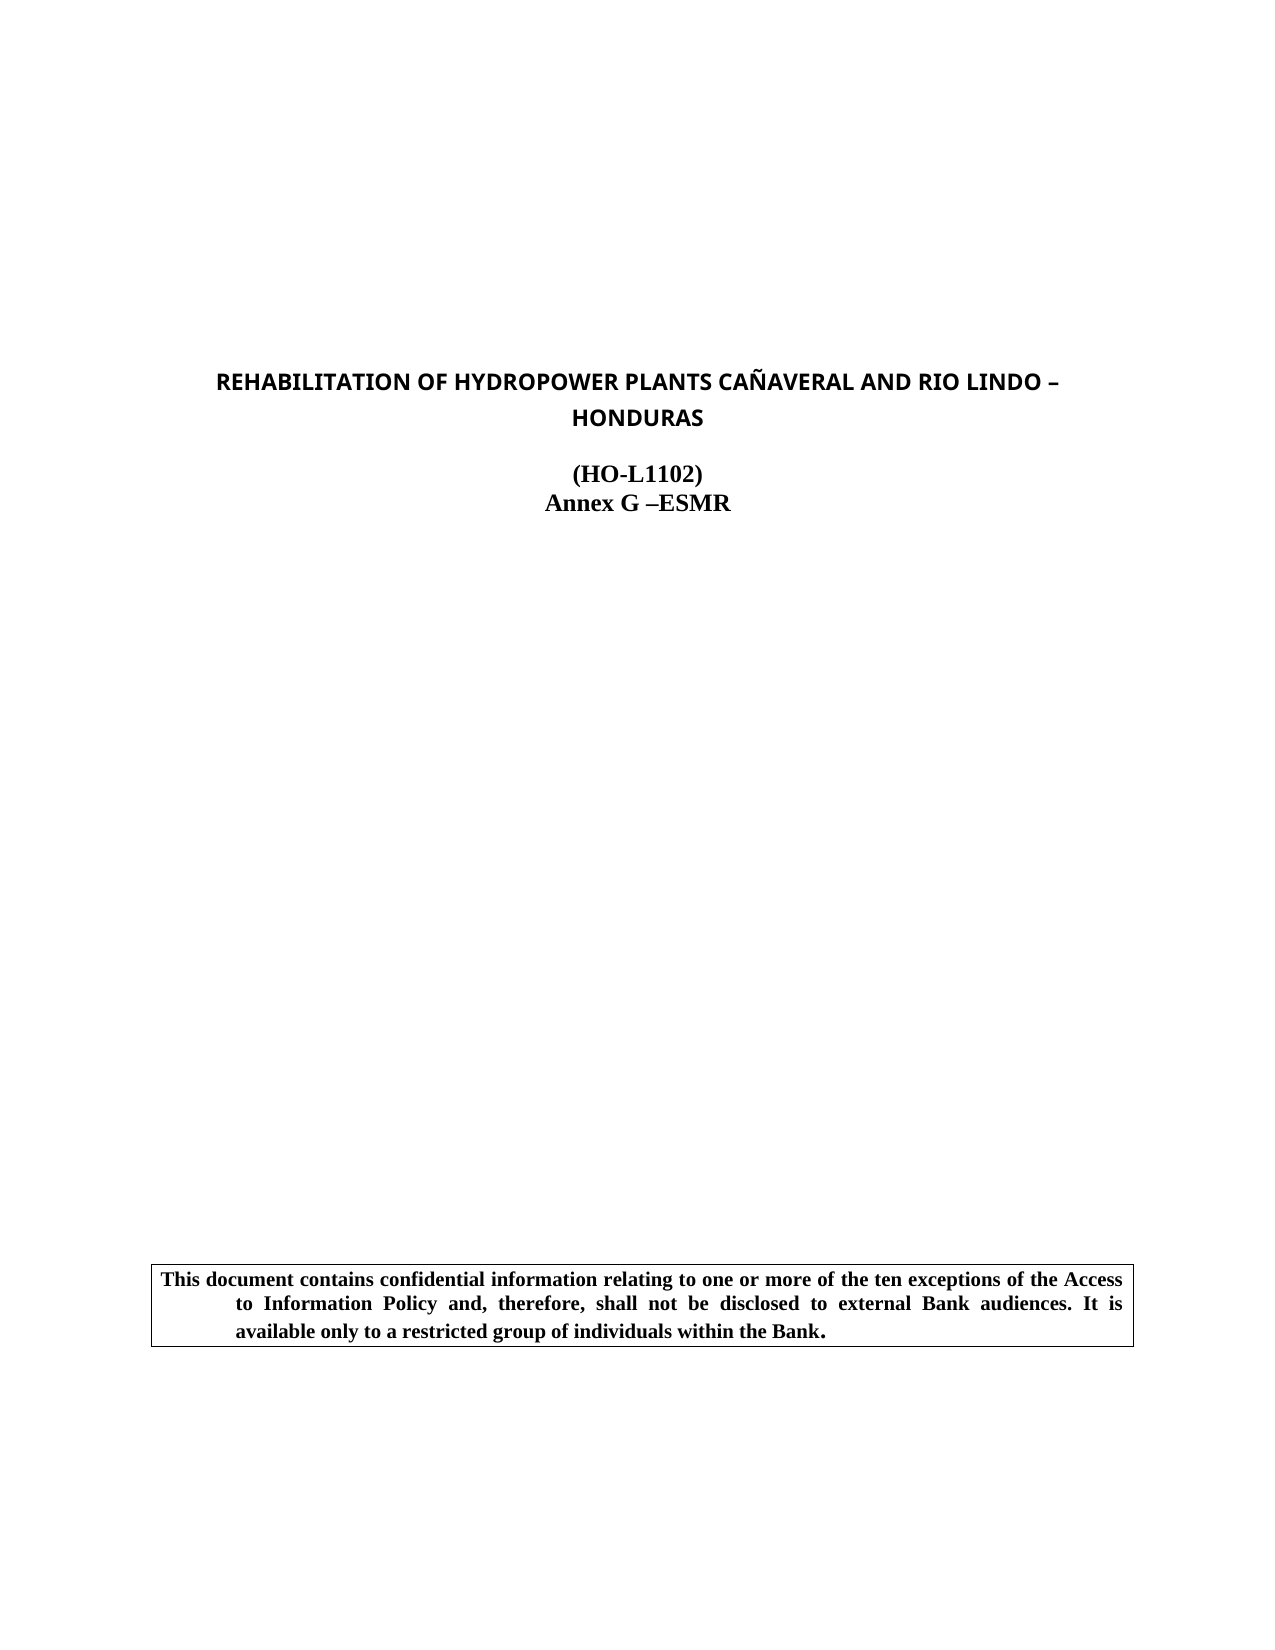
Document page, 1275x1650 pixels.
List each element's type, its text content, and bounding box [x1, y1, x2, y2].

text This document contains confidential information relating to one or more of the ten exceptions of the Access to Information Policy and, therefore, shall not be disclosed to external Bank audiences. It is available only to a restricted group of individuals within the Bank. [152, 1265, 1133, 1346]
text Annex G –ESMR [150, 488, 1125, 516]
text (HO-L1102) [150, 459, 1125, 488]
text Rehabilitation of HYdropower plants Cañaveral and Rio Lindo – honduras [150, 366, 1125, 433]
